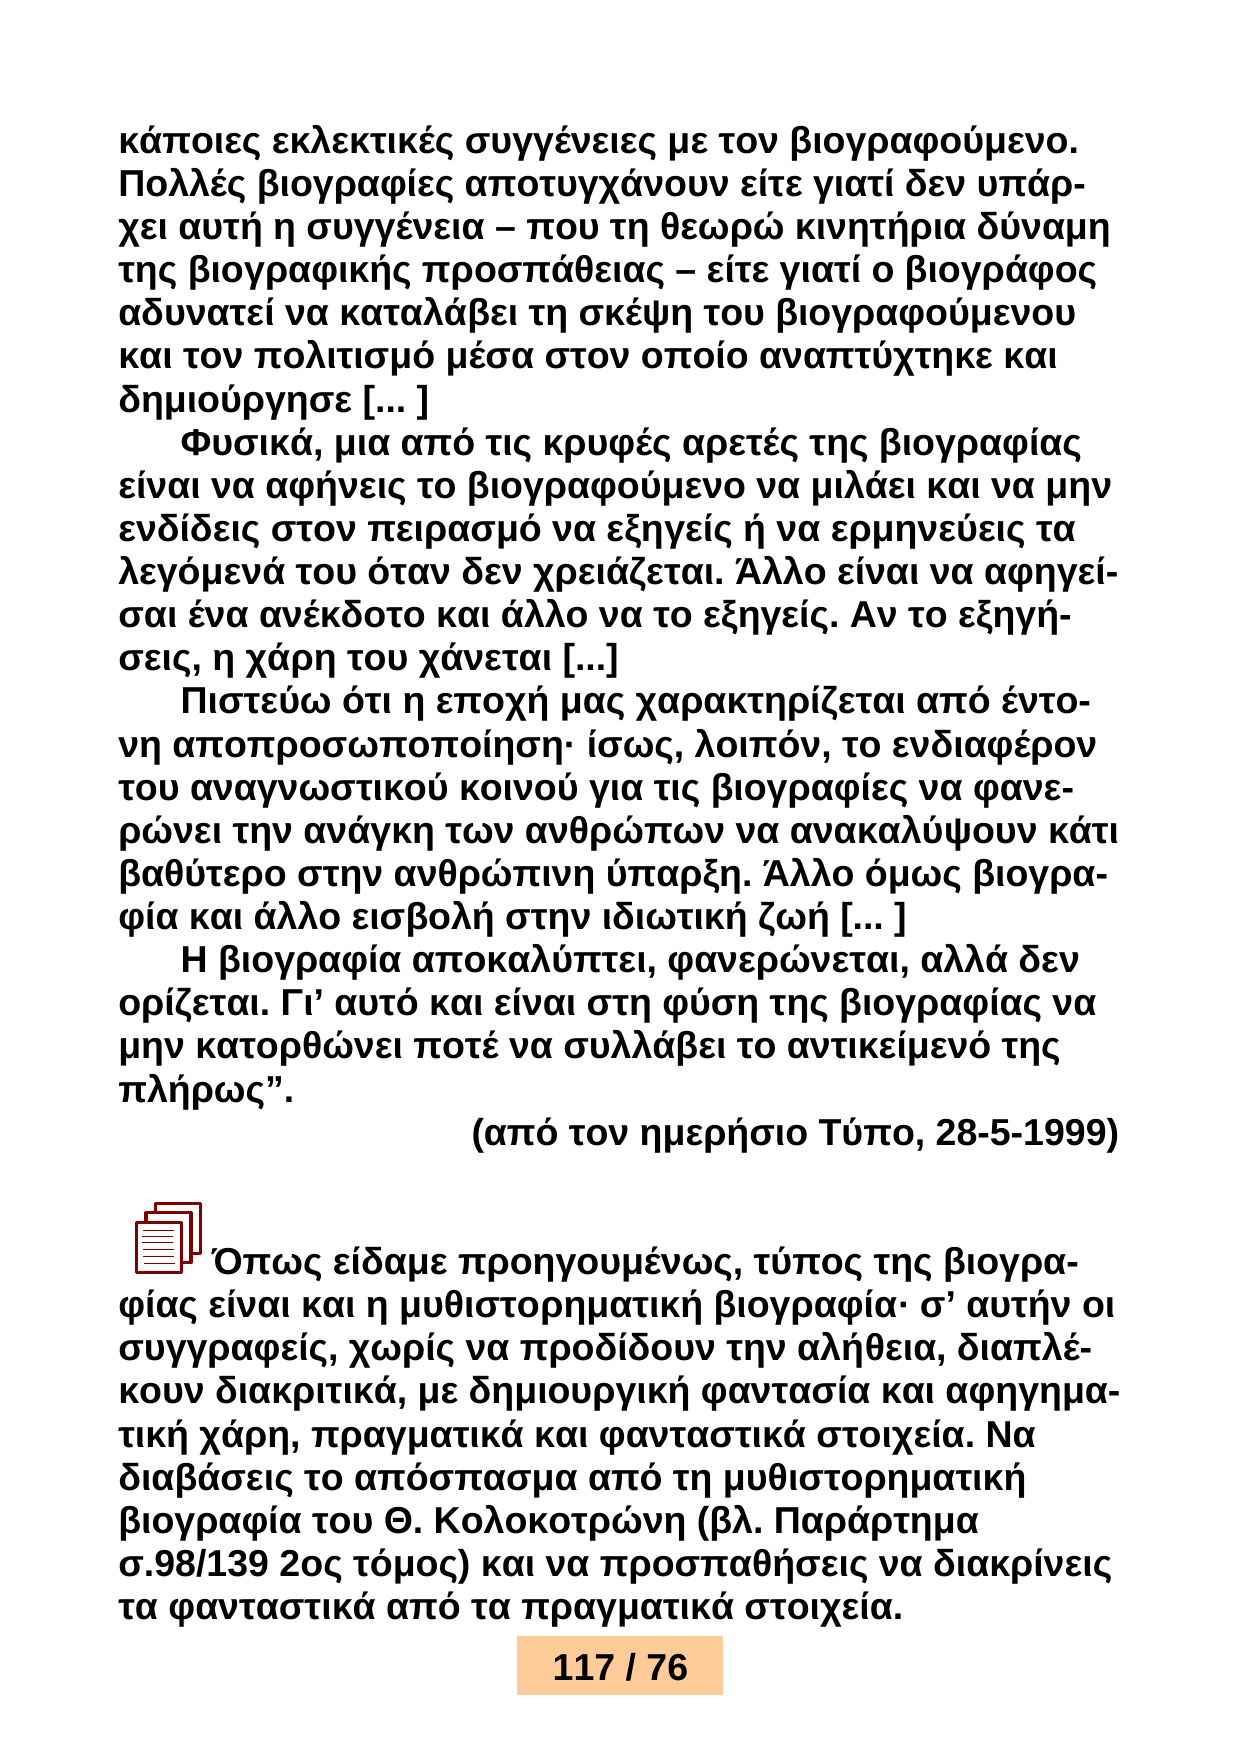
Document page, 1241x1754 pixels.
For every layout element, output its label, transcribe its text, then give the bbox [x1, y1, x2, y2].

text Πιστεύω ότι η εποχή μας χαρακτηρίζεται από έντο-νη αποπροσωποποίηση· ίσως, λοιπόν, το ενδιαφέρον του αναγνωστικού κοινού για τις βιογραφίες να φανε-ρώνει την ανάγκη των ανθρώπων να ανακαλύψουν κάτι βαθύτερο στην ανθρώπινη ύπαρξη. Άλλο όμως βιογρα-φία και άλλο εισβολή στην ιδιωτική ζωή [... ] [118, 679, 1122, 937]
text Η βιογραφία αποκαλύπτει, φανερώνεται, αλλά δεν ορίζεται. Γι’ αυτό και είναι στη φύση της βιογραφίας να μην κατορθώνει ποτέ να συλλάβει το αντικείμενό της πλήρως”. [118, 937, 1122, 1110]
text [118, 118, 1122, 420]
text Φυσικά, μια από τις κρυφές αρετές της βιογραφίας είναι να αφήνεις το βιογραφούμενο να μιλάει και να μην ενδίδεις στον πειρασμό να εξηγείς ή να ερμηνεύεις τα λεγόμενά του όταν δεν χρειάζεται. Άλλο είναι να αφηγεί-σαι ένα ανέκδοτο και άλλο να το εξηγείς. Αν το εξηγή-σεις, η χάρη του χάνεται [...] [118, 420, 1122, 679]
text Όπως είδαμε προηγουμένως, τύπος της βιογρα-φίας είναι και η μυθιστορηματική βιογραφία· σ’ αυτήν οι συγγραφείς, χωρίς να προδίδουν την αλήθεια, διαπλέ-κουν διακριτικά, με δημιουργική φαντασία και αφηγημα-τική χάρη, πραγματικά και φανταστικά στοιχεία. Να διαβάσεις το απόσπασμα από τη μυθιστορηματική βιογραφία του Θ. Κολοκοτρώνη (βλ. Παράρτημα σ.98/139 2oς τόμος) και να προσπαθήσεις να διακρίνεις τα φανταστικά από τα πραγματικά στοιχεία. [118, 1239, 1122, 1627]
text (από τον ημερήσιο Τύπο, 28-5-1999) [118, 1110, 1122, 1153]
